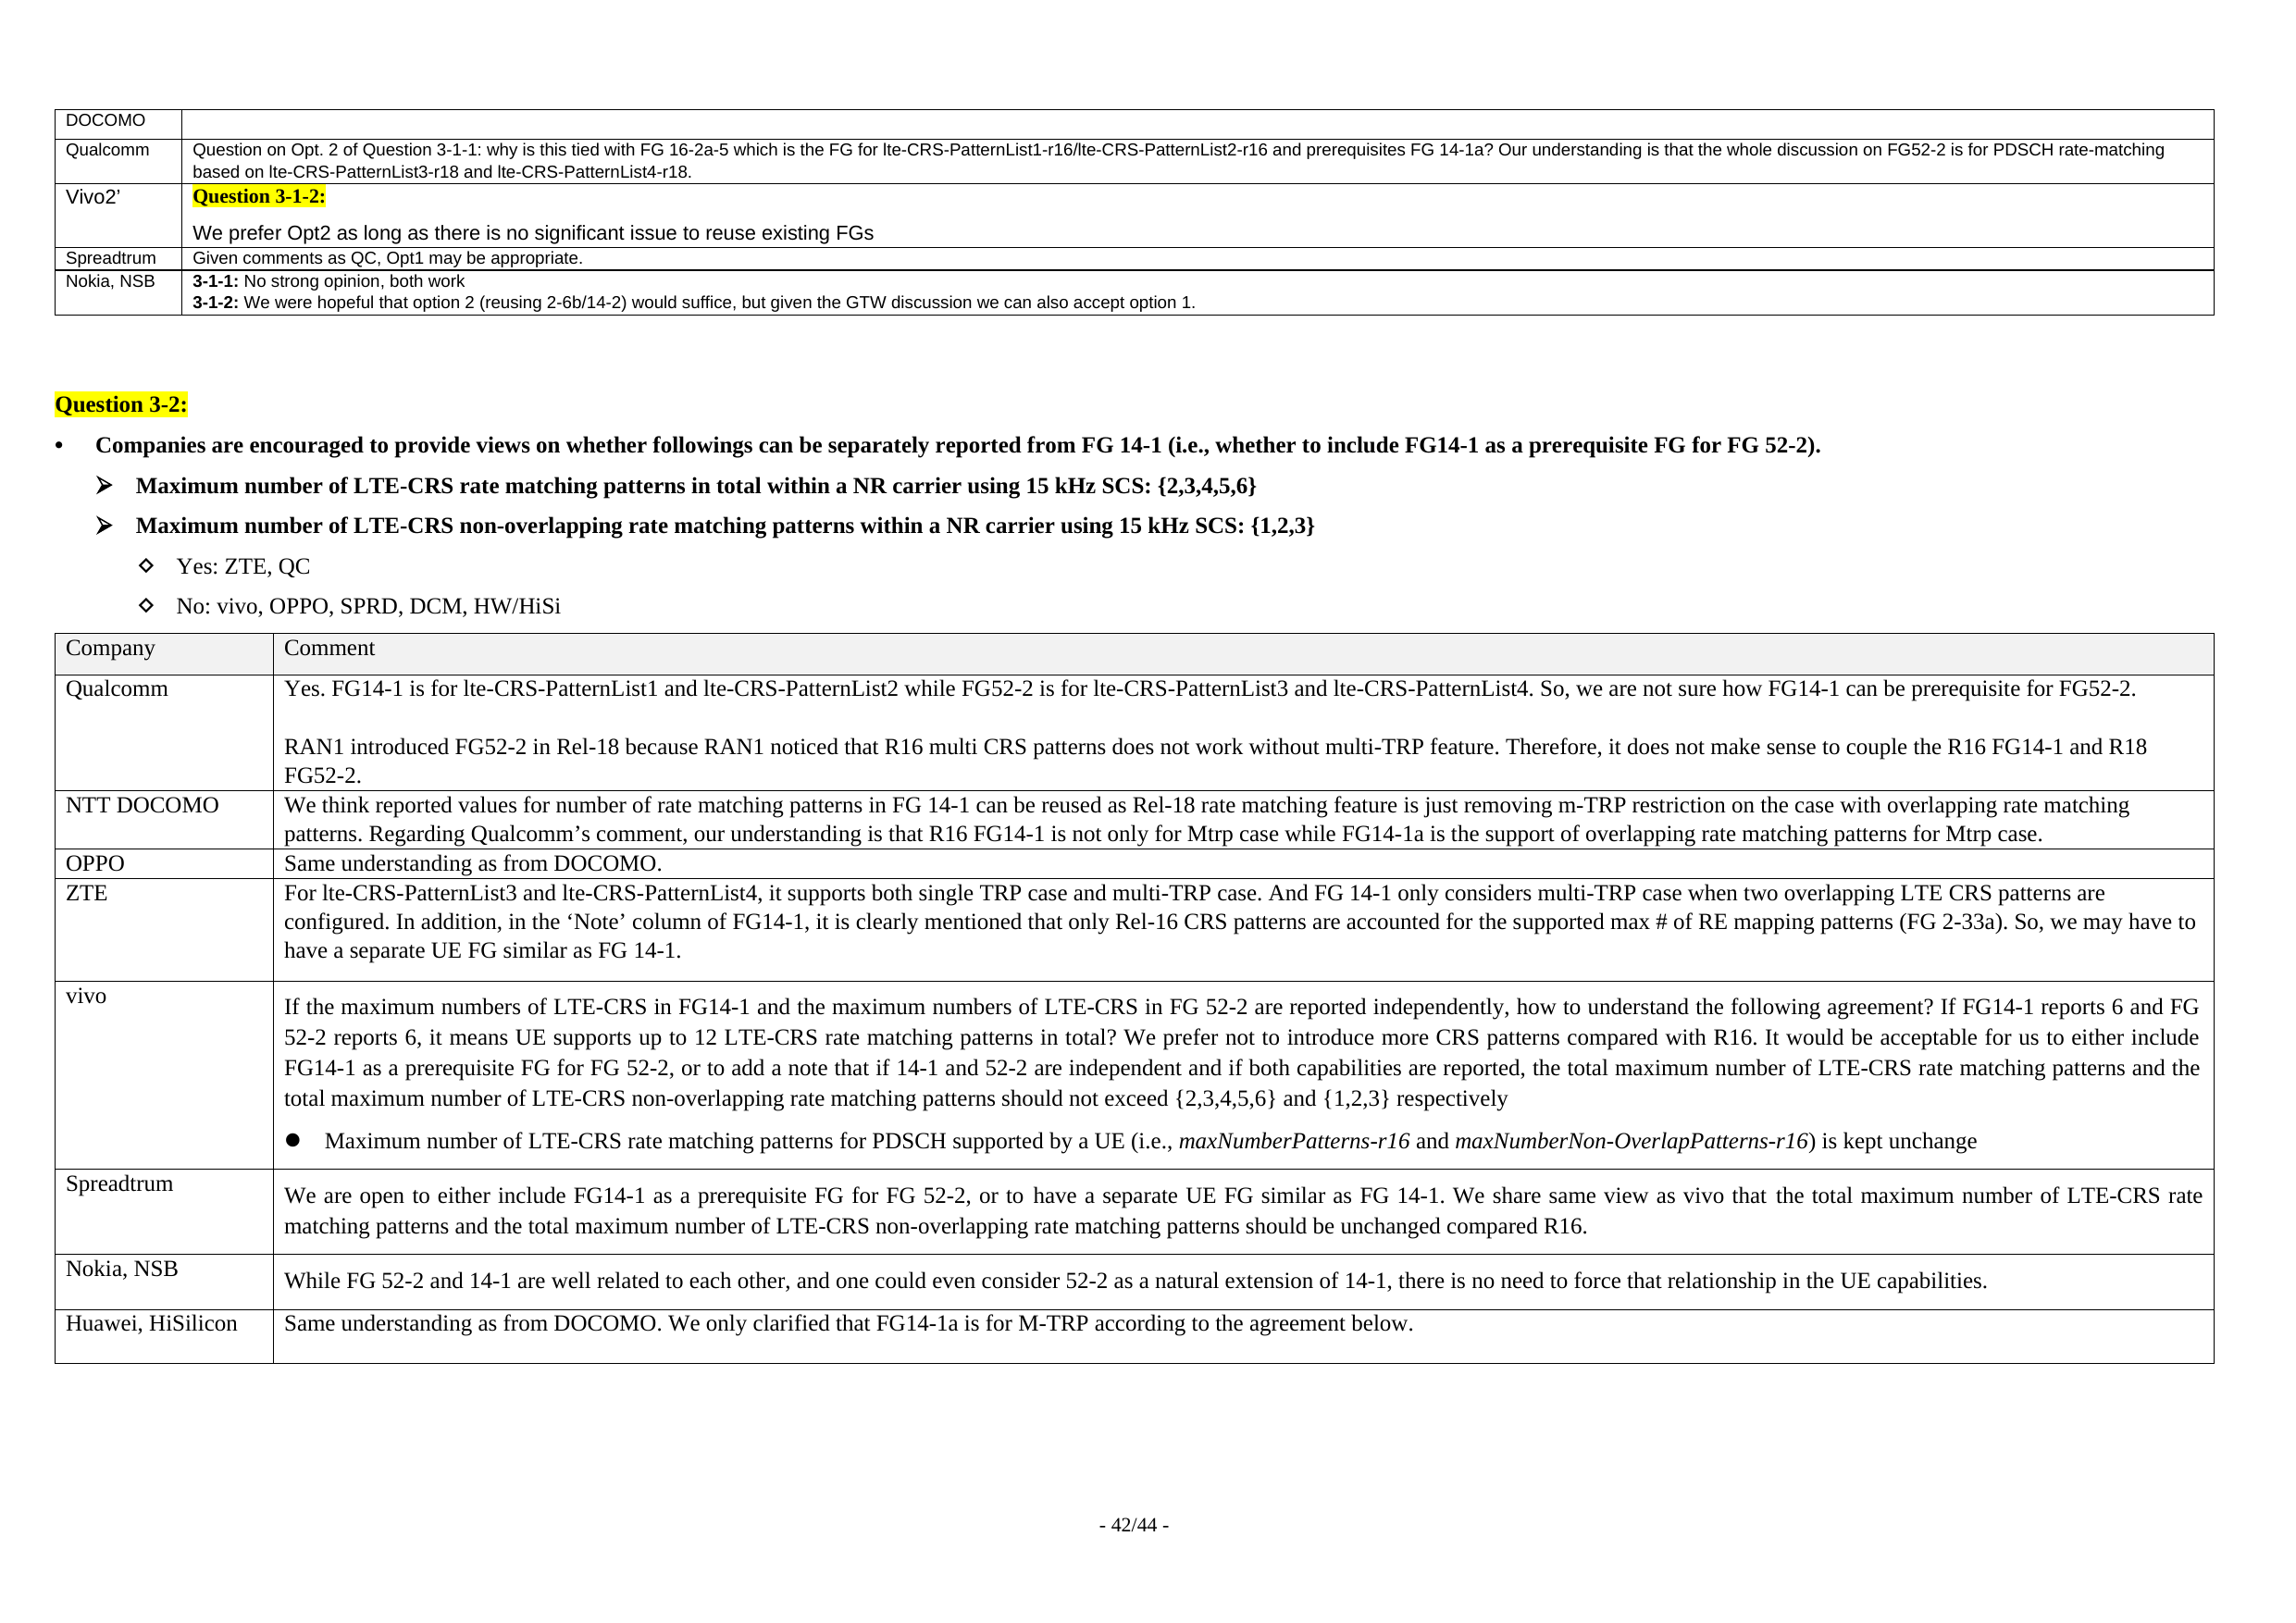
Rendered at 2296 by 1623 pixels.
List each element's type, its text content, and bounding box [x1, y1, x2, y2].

table_cell Vivo2’ [56, 184, 181, 247]
table_cell ZTE [56, 879, 273, 981]
table_cell Same understanding as from DOCOMO. [274, 849, 2214, 878]
table_cell Question 3-1-2: We prefer Opt2 as long as there is no significant issue to reuse existing FGs [182, 184, 2214, 247]
table_cell OPPO [56, 849, 273, 878]
table_cell NTT DOCOMO [56, 791, 273, 849]
table_cell If the maximum numbers of LTE-CRS in FG14-1 and the maximum numbers of LTE-CRS in FG 52-2 are reported independently, how to understand the following agreement? If FG14-1 reports 6 and FG 52-2 reports 6, it means UE supports up to 12 LTE-CRS rate matching patterns in total? We prefer not to introduce more CRS patterns compared with R16. It would be acceptable for us to either include FG14-1 as a prerequisite FG for FG 52-2, or to add a note that if 14-1 and 52-2 are independent and if both capabilities are reported, the total maximum number of LTE-CRS rate matching patterns and the total maximum number of LTE-CRS non-overlapping rate matching patterns should not exceed {2,3,4,5,6} and {1,2,3} respectively Maximum number of LTE-CRS rate matching patterns for PDSCH supported by a UE (i.e., maxNumberPatterns-r16 and maxNumberNon-OverlapPatterns-r16) is kept unchange [274, 982, 2214, 1169]
table_header Comment [274, 634, 2214, 674]
table_cell For lte-CRS-PatternList3 and lte-CRS-PatternList4, it supports both single TRP case and multi-TRP case. And FG 14-1 only considers multi-TRP case when two overlapping LTE CRS patterns are configured. In addition, in the ‘Note’ column of FG14-1, it is clearly mentioned that only Rel-16 CRS patterns are accounted for the supported max # of RE mapping patterns (FG 2-33a). So, we may have to have a separate UE FG similar as FG 14-1. [274, 879, 2214, 981]
text Question 3-2: [55, 390, 2214, 417]
table_cell Question on Opt. 2 of Question 3-1-1: why is this tied with FG 16-2a-5 which is the FG for lte-CRS-PatternList1-r16/lte-CRS-PatternList2-r16 and prerequisites FG 14-1a? Our understanding is that the whole discussion on FG52-2 is for PDSCH rate-matching based on lte-CRS-PatternList3-r18 and lte-CRS-PatternList4-r18. [182, 140, 2214, 183]
table_cell Huawei, HiSilicon [56, 1310, 273, 1363]
table_cell We are open to either include FG14-1 as a prerequisite FG for FG 52-2, or to have a separate UE FG similar as FG 14-1. We share same view as vivo that the total maximum number of LTE-CRS rate matching patterns and the total maximum number of LTE-CRS non-overlapping rate matching patterns should be unchanged compared R16. [274, 1170, 2214, 1254]
table_cell Nokia, NSB [56, 1255, 273, 1308]
list Yes: ZTE, QC [136, 552, 2214, 579]
table_cell We think reported values for number of rate matching patterns in FG 14-1 can be reused as Rel-18 rate matching feature is just removing m-TRP restriction on the case with overlapping rate matching patterns. Regarding Qualcomm’s comment, our understanding is that R16 FG14-1 is not only for Mtrp case while FG14-1a is the support of overlapping rate matching patterns for Mtrp case. [274, 791, 2214, 849]
table_cell vivo [56, 982, 273, 1169]
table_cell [274, 1310, 2214, 1363]
table_cell NTT DOCOMO [56, 110, 181, 139]
table_cell Nokia, NSB [56, 271, 181, 314]
table_cell 3-1-1: No strong opinion, both work 3-1-2: We were hopeful that option 2 (reusing 2-6b/14-2) would suffice, but given the GTW discussion we can also accept option 1. [182, 271, 2214, 314]
list Companies are encouraged to provide views on whether followings can be separately reported from FG 14-1 (i.e., whether to include FG14-1 as a prerequisite FG for FG 52-2). [55, 431, 2214, 458]
list Maximum number of LTE-CRS non-overlapping rate matching patterns within a NR carrier using 15 kHz SCS: {1,2,3} [95, 512, 2214, 539]
table_header Company [56, 634, 273, 674]
table_cell While FG 52-2 and 14-1 are well related to each other, and one could even consider 52-2 as a natural extension of 14-1, there is no need to force that relationship in the UE capabilities. [274, 1255, 2214, 1308]
table_cell Spreadtrum [56, 1170, 273, 1254]
table_cell Qualcomm [56, 675, 273, 790]
table_cell Given comments as QC, Opt1 may be appropriate. [182, 248, 2214, 269]
list Maximum number of LTE-CRS rate matching patterns in total within a NR carrier using 15 kHz SCS: {2,3,4,5,6} [95, 472, 2214, 498]
table_cell Yes. FG14-1 is for lte-CRS-PatternList1 and lte-CRS-PatternList2 while FG52-2 is for lte-CRS-PatternList3 and lte-CRS-PatternList4. So, we are not sure how FG14-1 can be prerequisite for FG52-2. RAN1 introduced FG52-2 in Rel-18 because RAN1 noticed that R16 multi CRS patterns does not work without multi-TRP feature. Therefore, it does not make sense to couple the R16 FG14-1 and R18 FG52-2. [274, 675, 2214, 790]
list No: vivo, OPPO, SPRD, DCM, HW/HiSi [136, 592, 2214, 619]
table_cell Qualcomm [56, 140, 181, 183]
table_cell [182, 110, 2214, 139]
table_cell Spreadtrum [56, 248, 181, 269]
